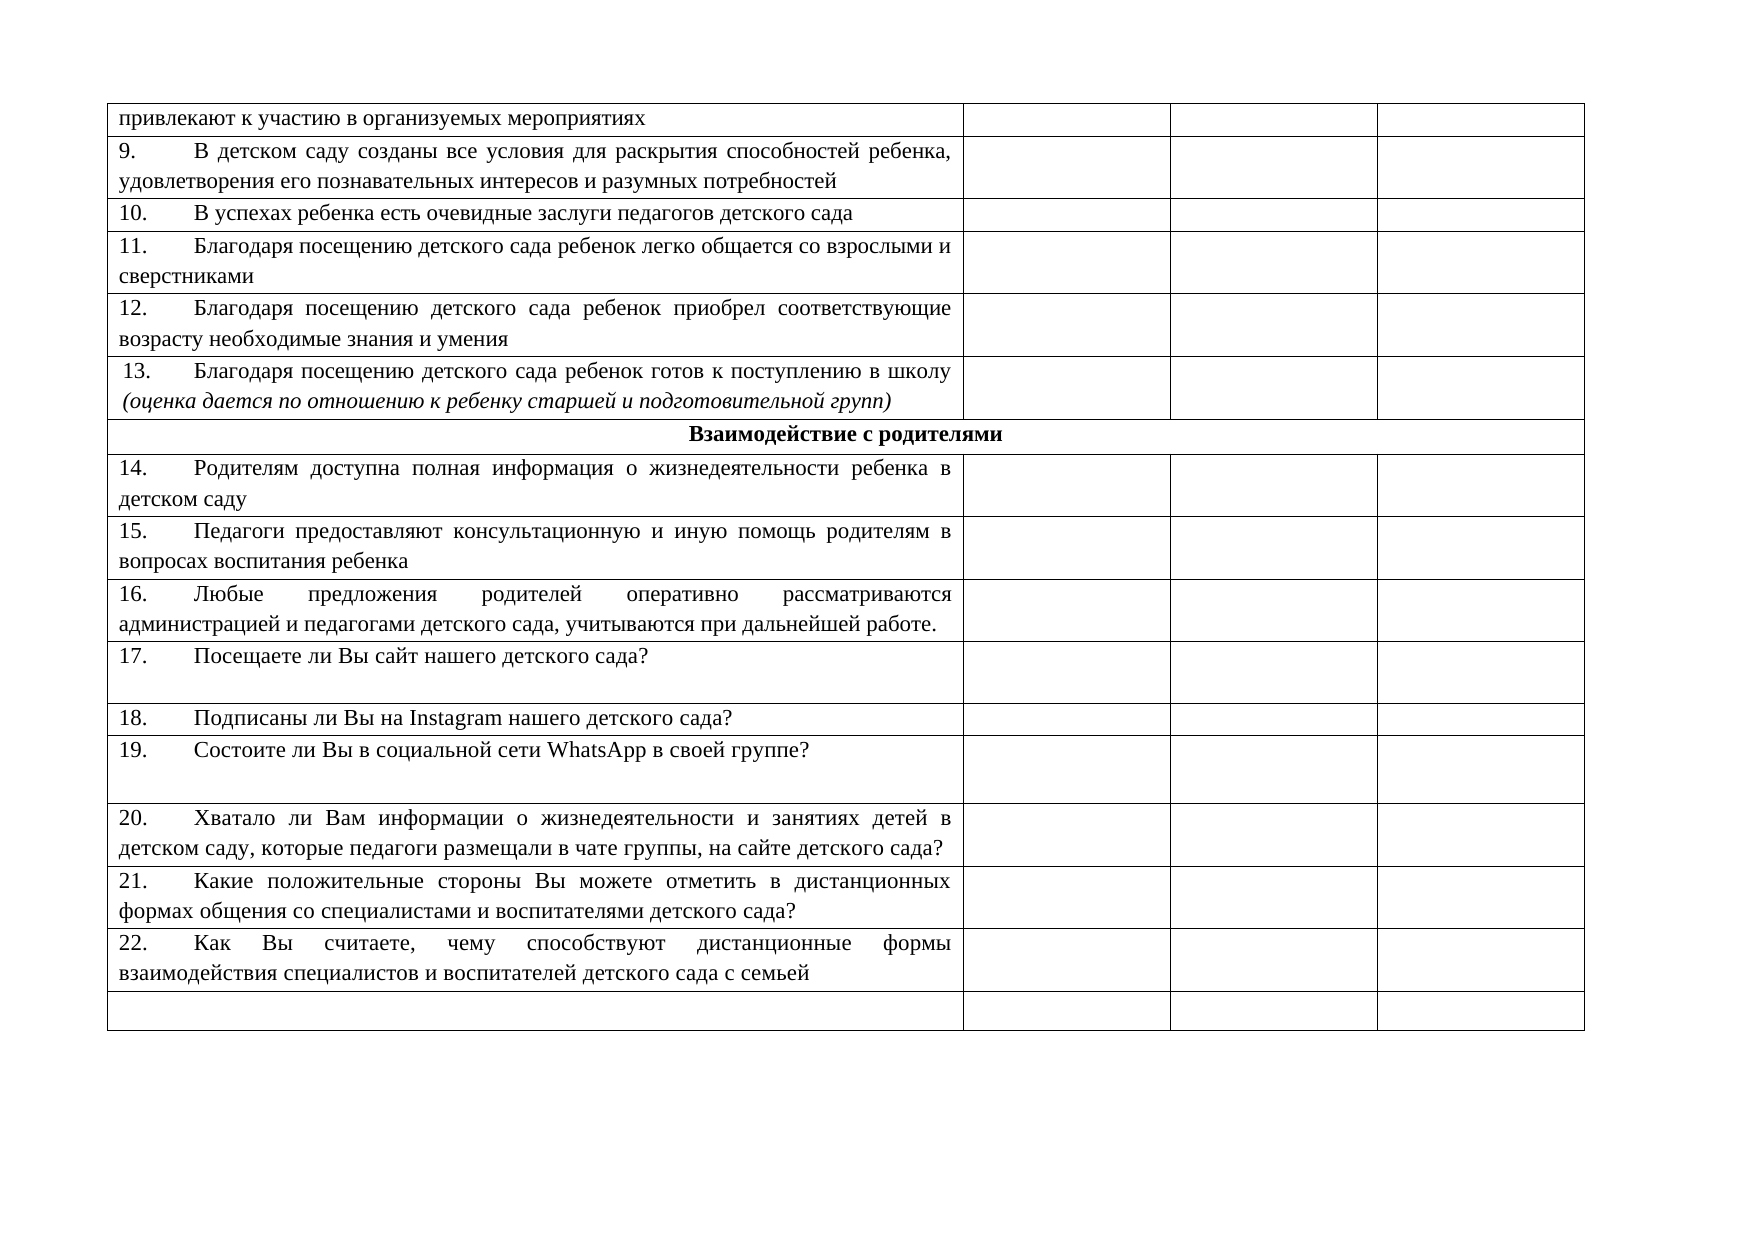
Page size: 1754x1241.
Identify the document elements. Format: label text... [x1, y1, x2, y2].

table_cell [1378, 867, 1584, 928]
table_cell Любые предложения родителей оперативно рассматриваются администрацией и педагогами детского сада, учитываются при дальнейшей работе. [108, 580, 963, 641]
table_cell [1171, 992, 1377, 1030]
table_cell [1378, 294, 1584, 356]
table_cell Благодаря посещению детского сада ребенок приобрел соответствующие возрасту необходимые знания и умения [108, 294, 963, 356]
table_cell [1378, 517, 1584, 579]
table_cell Родителям доступна полная информация о жизнедеятельности ребенка в детском саду [108, 455, 963, 516]
table_cell [1171, 357, 1377, 418]
table_cell [1171, 867, 1377, 928]
table_cell [964, 517, 1170, 579]
table_cell Взаимодействие с родителями [108, 420, 1584, 453]
table_cell [108, 992, 963, 1030]
table_cell Педагоги предоставляют консультационную и иную помощь родителям в вопросах воспитания ребенка [108, 517, 963, 579]
table_cell [1171, 929, 1377, 991]
table_cell [1378, 929, 1584, 991]
table_cell [1171, 704, 1377, 735]
table_cell [1378, 642, 1584, 703]
table_cell [1171, 580, 1377, 641]
table_cell [1171, 232, 1377, 293]
table_cell [1378, 137, 1584, 198]
table_cell Хватало ли Вам информации о жизнедеятельности и занятиях детей в детском саду, которые педагоги размещали в чате группы, на сайте детского сада? [108, 804, 963, 866]
table_cell [964, 294, 1170, 356]
table_cell [964, 736, 1170, 803]
table_cell Благодаря посещению детского сада ребенок легко общается со взрослыми и сверстниками [108, 232, 963, 293]
table_cell [964, 455, 1170, 516]
table_cell [1171, 199, 1377, 231]
table_cell [964, 232, 1170, 293]
table_cell [1171, 455, 1377, 516]
table_cell [1378, 232, 1584, 293]
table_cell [108, 104, 963, 136]
table_cell [1171, 104, 1377, 136]
table_cell [1171, 137, 1377, 198]
table_cell [964, 357, 1170, 418]
table_cell [1378, 455, 1584, 516]
table_cell [1378, 736, 1584, 803]
table_cell Подписаны ли Вы на Instagram нашего детского сада? [108, 704, 963, 735]
table_cell В детском саду созданы все условия для раскрытия способностей ребенка, удовлетворения его познавательных интересов и разумных потребностей [108, 137, 963, 198]
table_cell В успехах ребенка есть очевидные заслуги педагогов детского сада [108, 199, 963, 231]
table_cell [1378, 580, 1584, 641]
table_cell [964, 580, 1170, 641]
table_cell [1378, 992, 1584, 1030]
table_cell [964, 804, 1170, 866]
table_cell [964, 137, 1170, 198]
table_cell [1171, 294, 1377, 356]
table_cell [1171, 736, 1377, 803]
table_cell [964, 199, 1170, 231]
table_cell [1378, 357, 1584, 418]
table_cell [1378, 104, 1584, 136]
table_cell [964, 104, 1170, 136]
table_cell [1171, 804, 1377, 866]
table_cell [1378, 804, 1584, 866]
table_cell [964, 992, 1170, 1030]
table_cell Благодаря посещению детского сада ребенок готов к поступлению в школу (оценка дается по отношению к ребенку старшей и подготовительной групп) [108, 357, 963, 418]
table_cell Как Вы считаете, чему способствуют дистанционные формы взаимодействия специалистов и воспитателей детского сада с семьей [108, 929, 963, 991]
table_cell [964, 642, 1170, 703]
table_cell Состоите ли Вы в социальной сети WhatsApp в своей группе? [108, 736, 963, 803]
table_cell [1171, 517, 1377, 579]
table_cell [1378, 704, 1584, 735]
table_cell Посещаете ли Вы сайт нашего детского сада? [108, 642, 963, 703]
table_cell [1378, 199, 1584, 231]
table_cell [964, 867, 1170, 928]
table_cell Какие положительные стороны Вы можете отметить в дистанционных формах общения со специалистами и воспитателями детского сада? [108, 867, 963, 928]
table_cell [964, 704, 1170, 735]
table_cell [964, 929, 1170, 991]
table_cell [1171, 642, 1377, 703]
